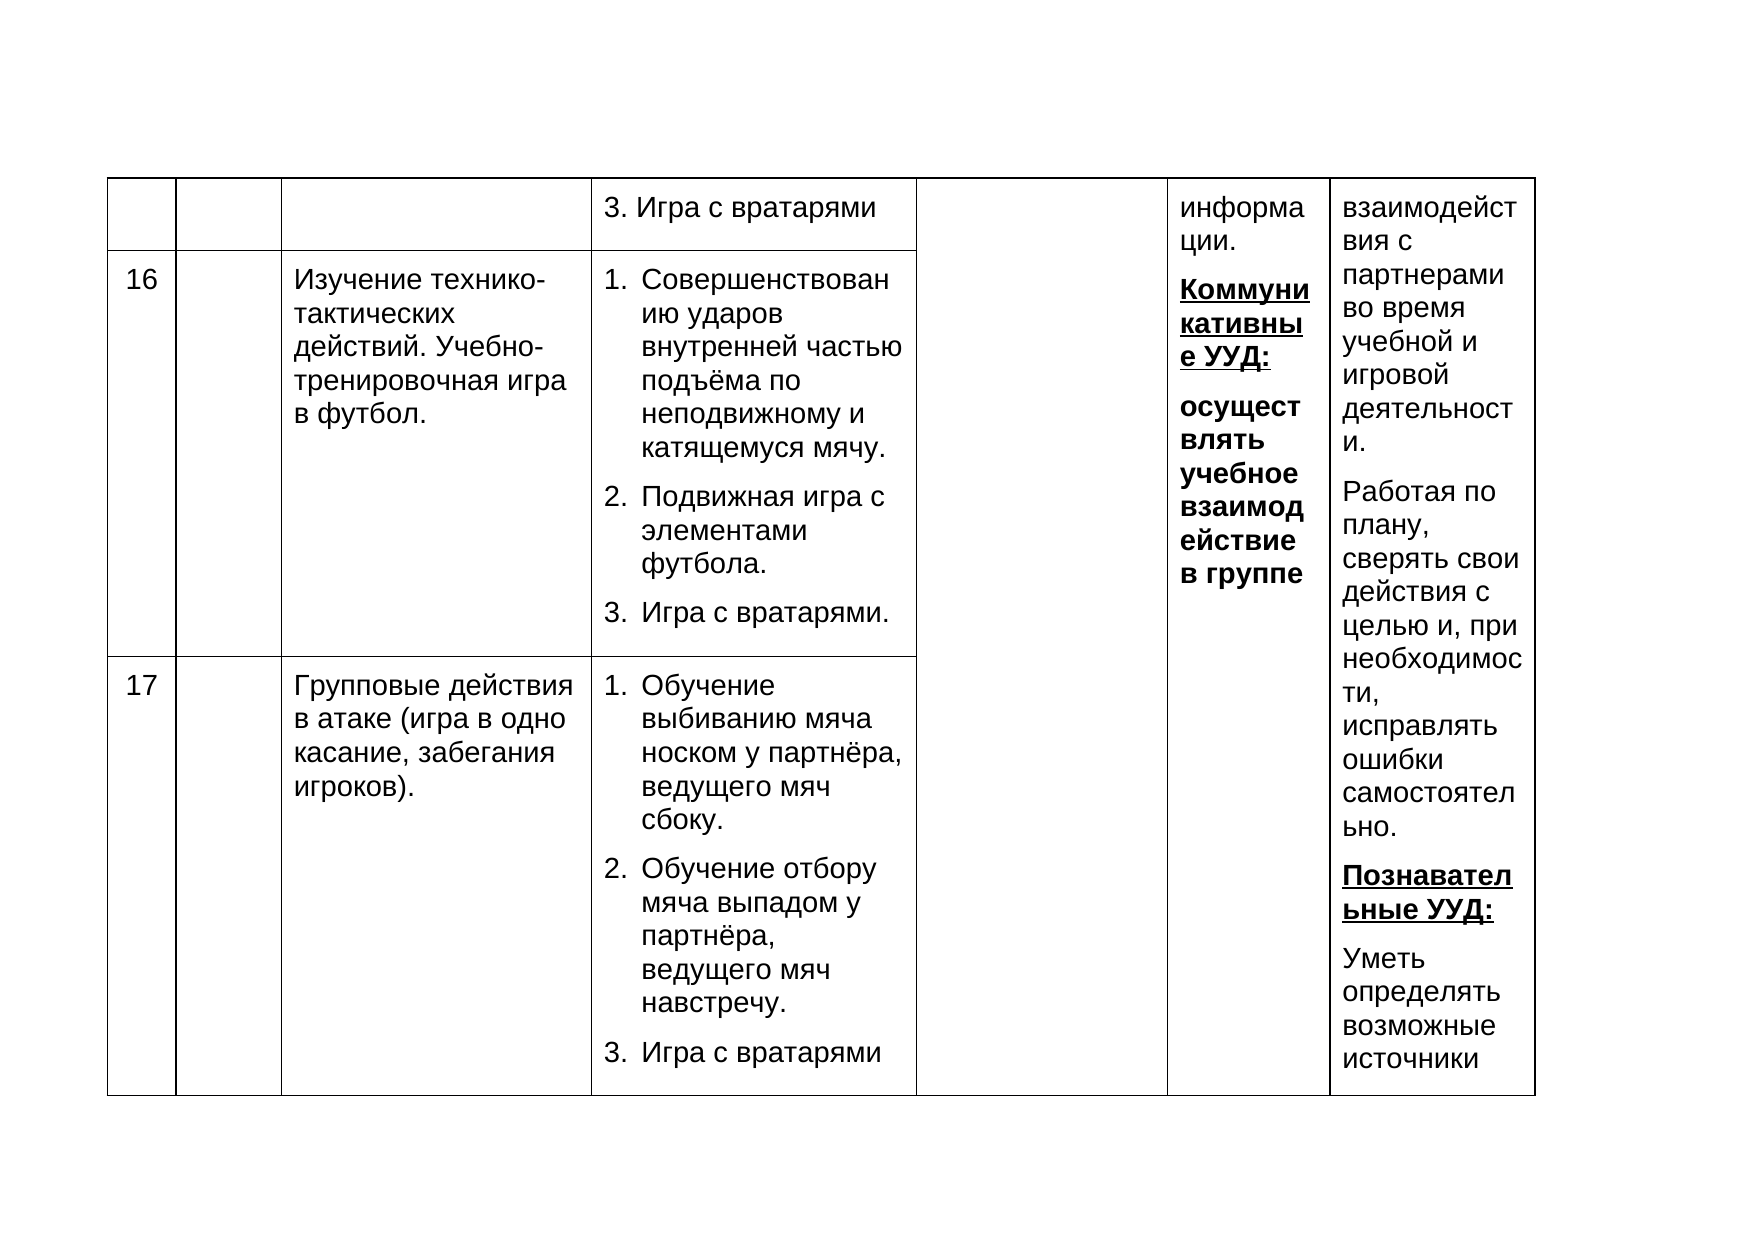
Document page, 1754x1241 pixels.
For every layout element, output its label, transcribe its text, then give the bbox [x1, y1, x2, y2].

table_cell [1331, 179, 1534, 1095]
table_cell Обучение выбиванию мяча носком у партнёра, ведущего мяч сбоку. Обучение отбору мяча выпадом у партнёра, ведущего мяч навстречу. Игра с вратарями [592, 657, 916, 1095]
table_cell 16 [108, 251, 175, 656]
table_cell [177, 657, 281, 1095]
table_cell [592, 179, 916, 250]
table_cell [177, 251, 281, 656]
table_cell 15 [108, 179, 175, 250]
table_cell Групповые действия в атаке (игра в одно касание, забегания игроков). [282, 657, 591, 1095]
table_cell [177, 179, 281, 250]
table_cell Изучение технико-тактических действий. Учебно-тренировочная игра в футбол. [282, 251, 591, 656]
table_cell Совершенствованию ударов внутренней частью подъёма по неподвижному и катящемуся мячу. Подвижная игра с элементами футбола. Игра с вратарями. [592, 251, 916, 656]
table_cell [282, 179, 591, 250]
table_cell 17 [108, 657, 175, 1095]
